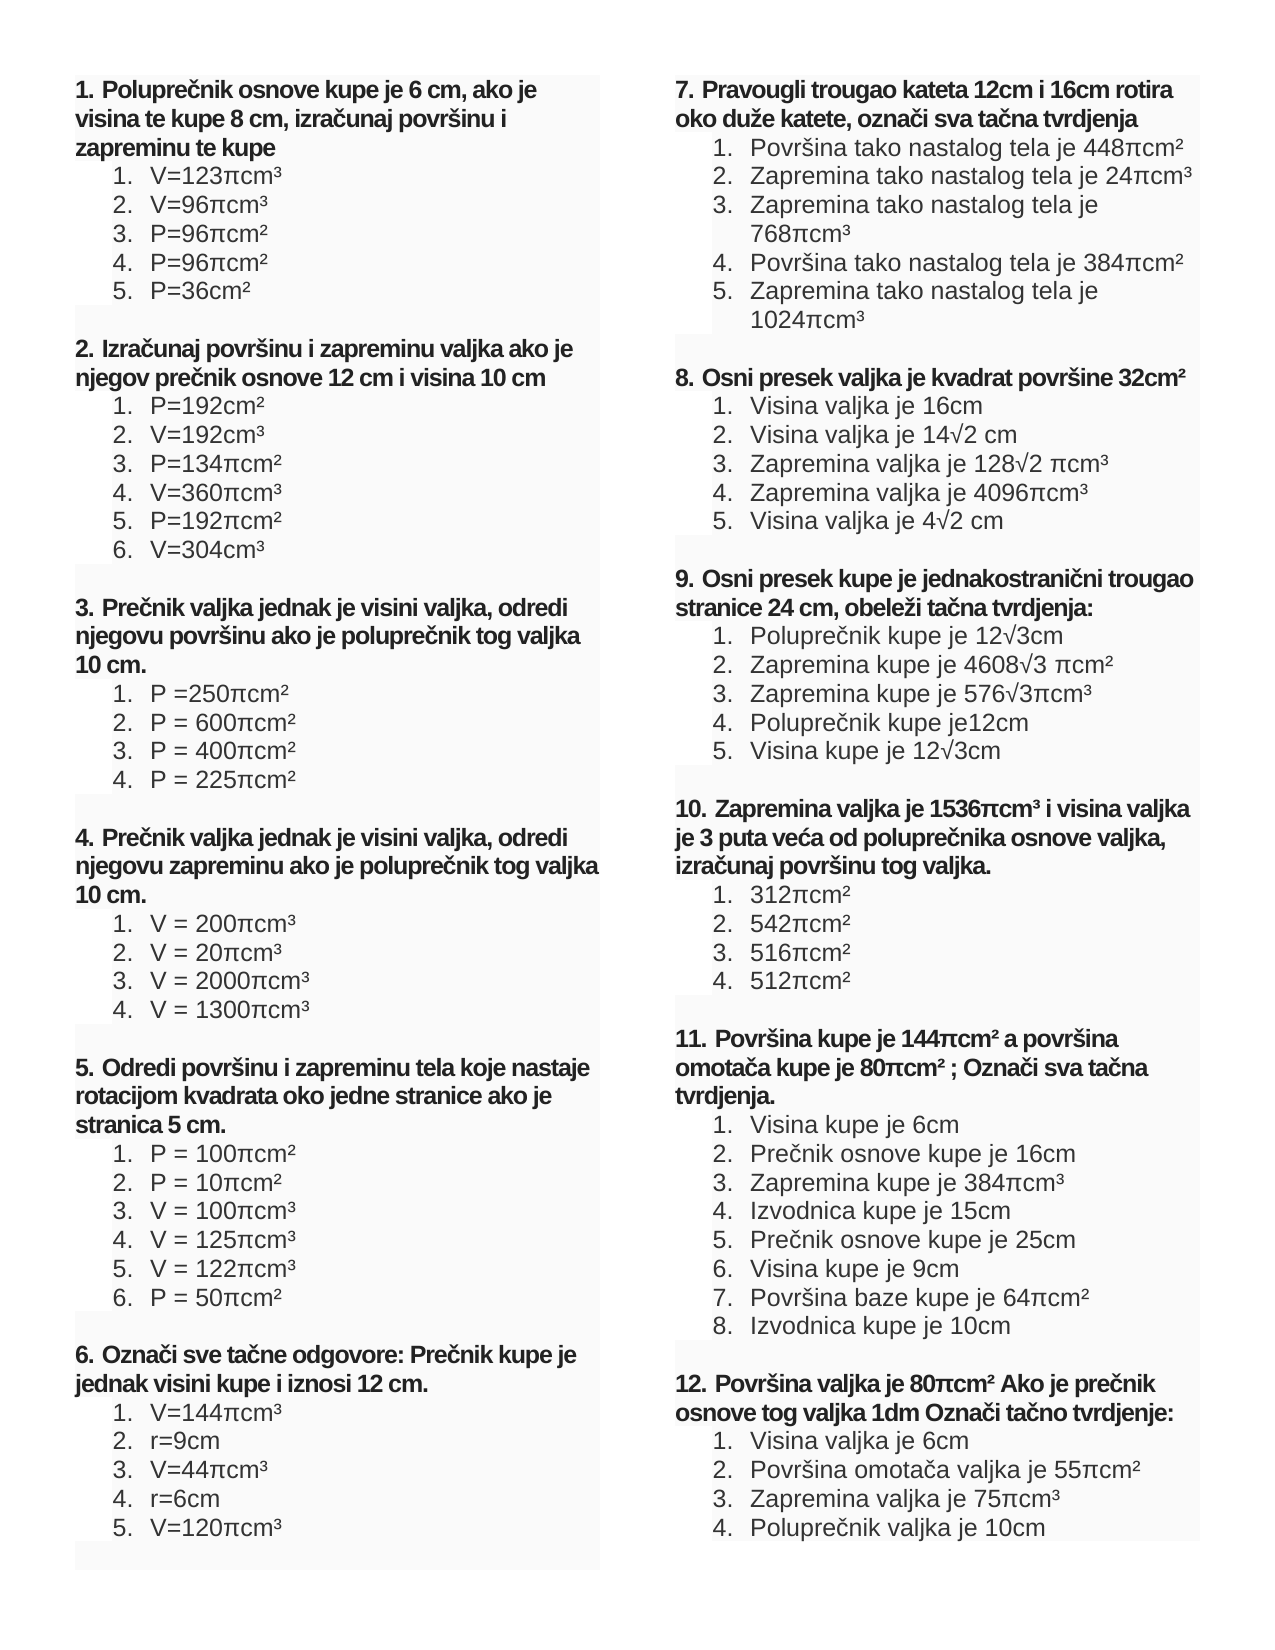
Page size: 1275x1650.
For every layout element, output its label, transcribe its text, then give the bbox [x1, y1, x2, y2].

list Poluprečnik kupe je 12√3cm [712, 621, 1200, 650]
list Zapremina tako nastalog tela je 768πcm³ [712, 190, 1200, 247]
list V = 122πcm³ [112, 1254, 600, 1282]
list P = 600πcm² [112, 707, 600, 736]
text 11. Površina kupe je 144πcm² a površina omotača kupe je 80πcm² ; Označi sva tačna tvrdjenja. [675, 1024, 1200, 1110]
list V=120πcm³ [112, 1512, 600, 1541]
list Visina valjka je 16cm [712, 391, 1200, 420]
list 512πcm² [712, 966, 1200, 995]
list Zapremina valjka je 128√2 πcm³ [712, 449, 1200, 477]
list Visina kupe je 9cm [712, 1254, 1200, 1282]
list V=44πcm³ [112, 1455, 600, 1484]
list V=96πcm³ [112, 190, 600, 219]
list Zapremina tako nastalog tela je 24πcm³ [712, 161, 1200, 190]
list Prečnik osnove kupe je 25cm [712, 1225, 1200, 1254]
list Poluprečnik kupe je12cm [712, 707, 1200, 736]
list Poluprečnik valjka je 10cm [712, 1512, 1200, 1541]
text 1. Poluprečnik osnove kupe je 6 cm, ako je visina te kupe 8 cm, izračunaj površinu i zapreminu te kupe [75, 75, 600, 161]
list Visina kupe je 6cm [712, 1110, 1200, 1139]
list Visina valjka je 14√2 cm [712, 420, 1200, 449]
list V = 100πcm³ [112, 1196, 600, 1225]
list P=134πcm² [112, 449, 600, 477]
text 8. Osni presek valjka je kvadrat površine 32cm² [675, 362, 1200, 391]
text 9. Osni presek kupe je jednakostranični trougao stranice 24 cm, obeleži tačna tvrdjenja: [675, 564, 1200, 621]
list Zapremina valjka je 75πcm³ [712, 1484, 1200, 1512]
list 542πcm² [712, 909, 1200, 937]
list V = 2000πcm³ [112, 966, 600, 995]
list V = 20πcm³ [112, 937, 600, 966]
list Površina tako nastalog tela je 384πcm² [712, 247, 1200, 276]
list r=6cm [112, 1484, 600, 1512]
list V = 200πcm³ [112, 909, 600, 937]
list Visina valjka je 6cm [712, 1426, 1200, 1455]
text 2. Izračunaj površinu i zapreminu valjka ako je njegov prečnik osnove 12 cm i visina 10 cm [75, 334, 600, 391]
list Zapremina tako nastalog tela je 1024πcm³ [712, 276, 1200, 334]
list P = 400πcm² [112, 736, 600, 765]
list Zapremina kupe je 384πcm³ [712, 1167, 1200, 1196]
list V=360πcm³ [112, 477, 600, 506]
list Prečnik osnove kupe je 16cm [712, 1139, 1200, 1167]
list P = 50πcm² [112, 1282, 600, 1311]
text 6. Označi sve tačne odgovore: Prečnik kupe je jednak visini kupe i iznosi 12 cm. [75, 1340, 600, 1397]
list Zapremina kupe je 4608√3 ​πcm² [712, 650, 1200, 679]
list Površina baze kupe je 64πcm² [712, 1282, 1200, 1311]
list Visina valjka je 4√2 cm [712, 506, 1200, 535]
list Površina tako nastalog tela je 448πcm² [712, 132, 1200, 161]
list 312πcm² [712, 880, 1200, 909]
text 12. Površina valjka je 80πcm² Ako je prečnik osnove tog valjka 1dm Označi tačno tvrdjenje: [675, 1369, 1200, 1426]
list V=144πcm³ [112, 1397, 600, 1426]
list P = 225πcm² [112, 765, 600, 794]
list P=192cm² [112, 391, 600, 420]
text 3. Prečnik valjka jednak je visini valjka, odredi njegovu površinu ako je poluprečnik tog valjka 10 cm. [75, 592, 600, 679]
list V = 125πcm³ [112, 1225, 600, 1254]
list P =250πcm² [112, 679, 600, 707]
list P = 10πcm² [112, 1167, 600, 1196]
list P=192πcm² [112, 506, 600, 535]
list V=304cm³ [112, 535, 600, 564]
list V = 1300πcm³ [112, 995, 600, 1024]
text 7. Pravougli trougao kateta 12cm i 16cm rotira oko duže katete, označi sva tačna tvrdjenja [675, 75, 1200, 132]
list 516πcm² [712, 937, 1200, 966]
list Izvodnica kupe je 15cm [712, 1196, 1200, 1225]
text 10. Zapremina valjka je 1536πcm³ i visina valjka je 3 puta veća od poluprečnika osnove valjka, izračunaj površinu tog valjka. [675, 794, 1200, 880]
list V=192cm³ [112, 420, 600, 449]
list P=96πcm² [112, 219, 600, 247]
list P=96πcm² [112, 247, 600, 276]
list V=123πcm³ [112, 161, 600, 190]
list Zapremina valjka je 4096πcm³ [712, 477, 1200, 506]
text 5. Odredi površinu i zapreminu tela koje nastaje rotacijom kvadrata oko jedne stranice ako je stranica 5 cm. [75, 1052, 600, 1139]
list P = 100πcm² [112, 1139, 600, 1167]
list P=36cm² [112, 276, 600, 305]
list Zapremina kupe je 576√3πcm³ [712, 679, 1200, 707]
list r=9cm [112, 1426, 600, 1455]
list Izvodnica kupe je 10cm [712, 1311, 1200, 1340]
list Visina kupe je 12√3cm [712, 736, 1200, 765]
text 4. Prečnik valjka jednak je visini valjka, odredi njegovu zapreminu ako je poluprečnik tog valjka 10 cm. [75, 822, 600, 909]
list Površina omotača valjka je 55πcm² [712, 1455, 1200, 1484]
